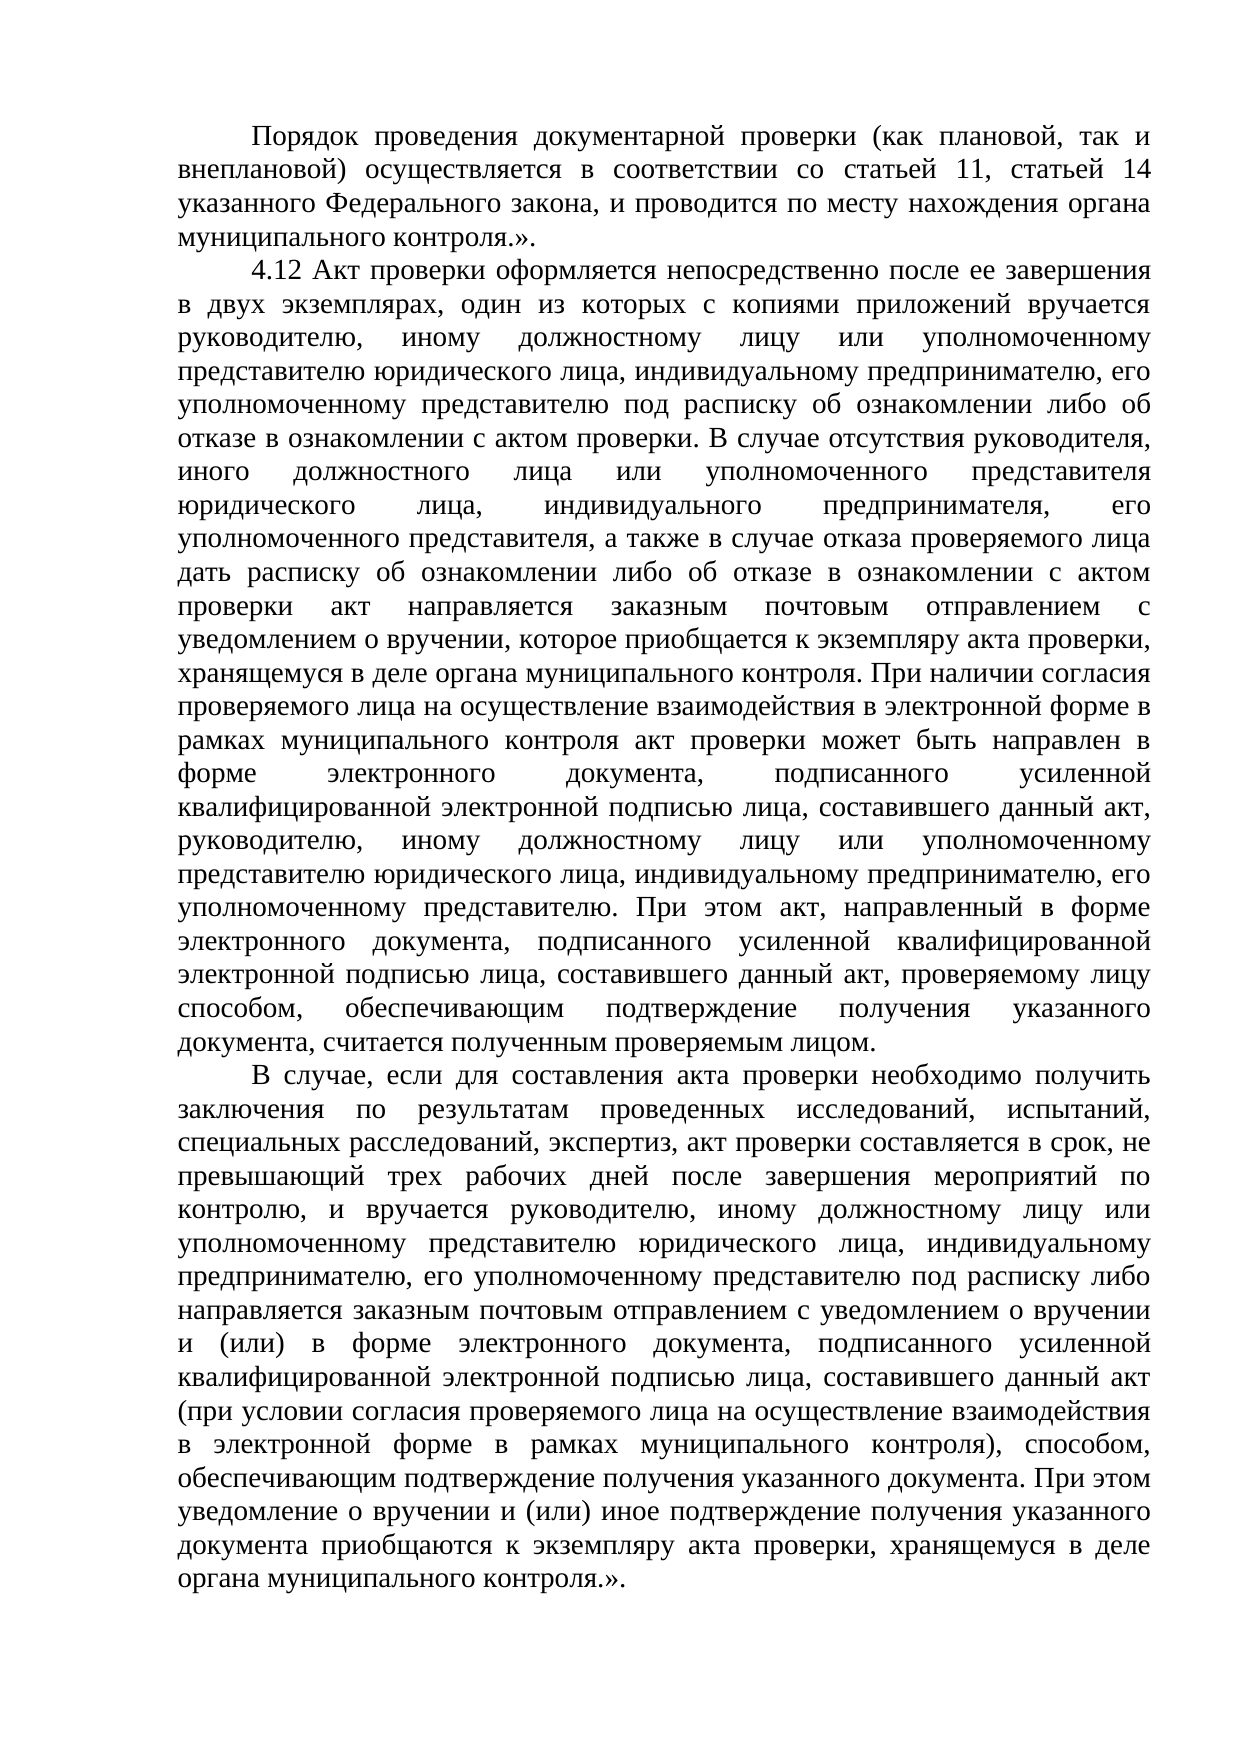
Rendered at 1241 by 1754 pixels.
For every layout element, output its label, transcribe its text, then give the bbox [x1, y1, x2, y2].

text В случае, если для составления акта проверки необходимо получить заключения по результатам проведенных исследований, испытаний, специальных расследований, экспертиз, акт проверки составляется в срок, не превышающий трех рабочих дней после завершения мероприятий по контролю, и вручается руководителю, иному должностному лицу или уполномоченному представителю юридического лица, индивидуальному предпринимателю, его уполномоченному представителю под расписку либо направляется заказным почтовым отправлением с уведомлением о вручении и (или) в форме электронного документа, подписанного усиленной квалифицированной электронной подписью лица, составившего данный акт (при условии согласия проверяемого лица на осуществление взаимодействия в электронной форме в рамках муниципального контроля), способом, обеспечивающим подтверждение получения указанного документа. При этом уведомление о вручении и (или) иное подтверждение получения указанного документа приобщаются к экземпляру акта проверки, хранящемуся в деле органа муниципального контроля.». [177, 1057, 1152, 1594]
text 4.12 Акт проверки оформляется непосредственно после ее завершения в двух экземплярах, один из которых с копиями приложений вручается руководителю, иному должностному лицу или уполномоченному представителю юридического лица, индивидуальному предпринимателю, его уполномоченному представителю под расписку об ознакомлении либо об отказе в ознакомлении с актом проверки. В случае отсутствия руководителя, иного должностного лица или уполномоченного представителя юридического лица, индивидуального предпринимателя, его уполномоченного представителя, а также в случае отказа проверяемого лица дать расписку об ознакомлении либо об отказе в ознакомлении с актом проверки акт направляется заказным почтовым отправлением с уведомлением о вручении, которое приобщается к экземпляру акта проверки, хранящемуся в деле органа муниципального контроля. При наличии согласия проверяемого лица на осуществление взаимодействия в электронной форме в рамках муниципального контроля акт проверки может быть направлен в форме электронного документа, подписанного усиленной квалифицированной электронной подписью лица, составившего данный акт, руководителю, иному должностному лицу или уполномоченному представителю юридического лица, индивидуальному предпринимателю, его уполномоченному представителю. При этом акт, направленный в форме электронного документа, подписанного усиленной квалифицированной электронной подписью лица, составившего данный акт, проверяемому лицу способом, обеспечивающим подтверждение получения указанного документа, считается полученным проверяемым лицом. [177, 252, 1152, 1057]
text Порядок проведения документарной проверки (как плановой, так и внеплановой) осуществляется в соответствии со статьей 11, статьей 14 указанного Федерального закона, и проводится по месту нахождения органа муниципального контроля.». [177, 118, 1152, 252]
